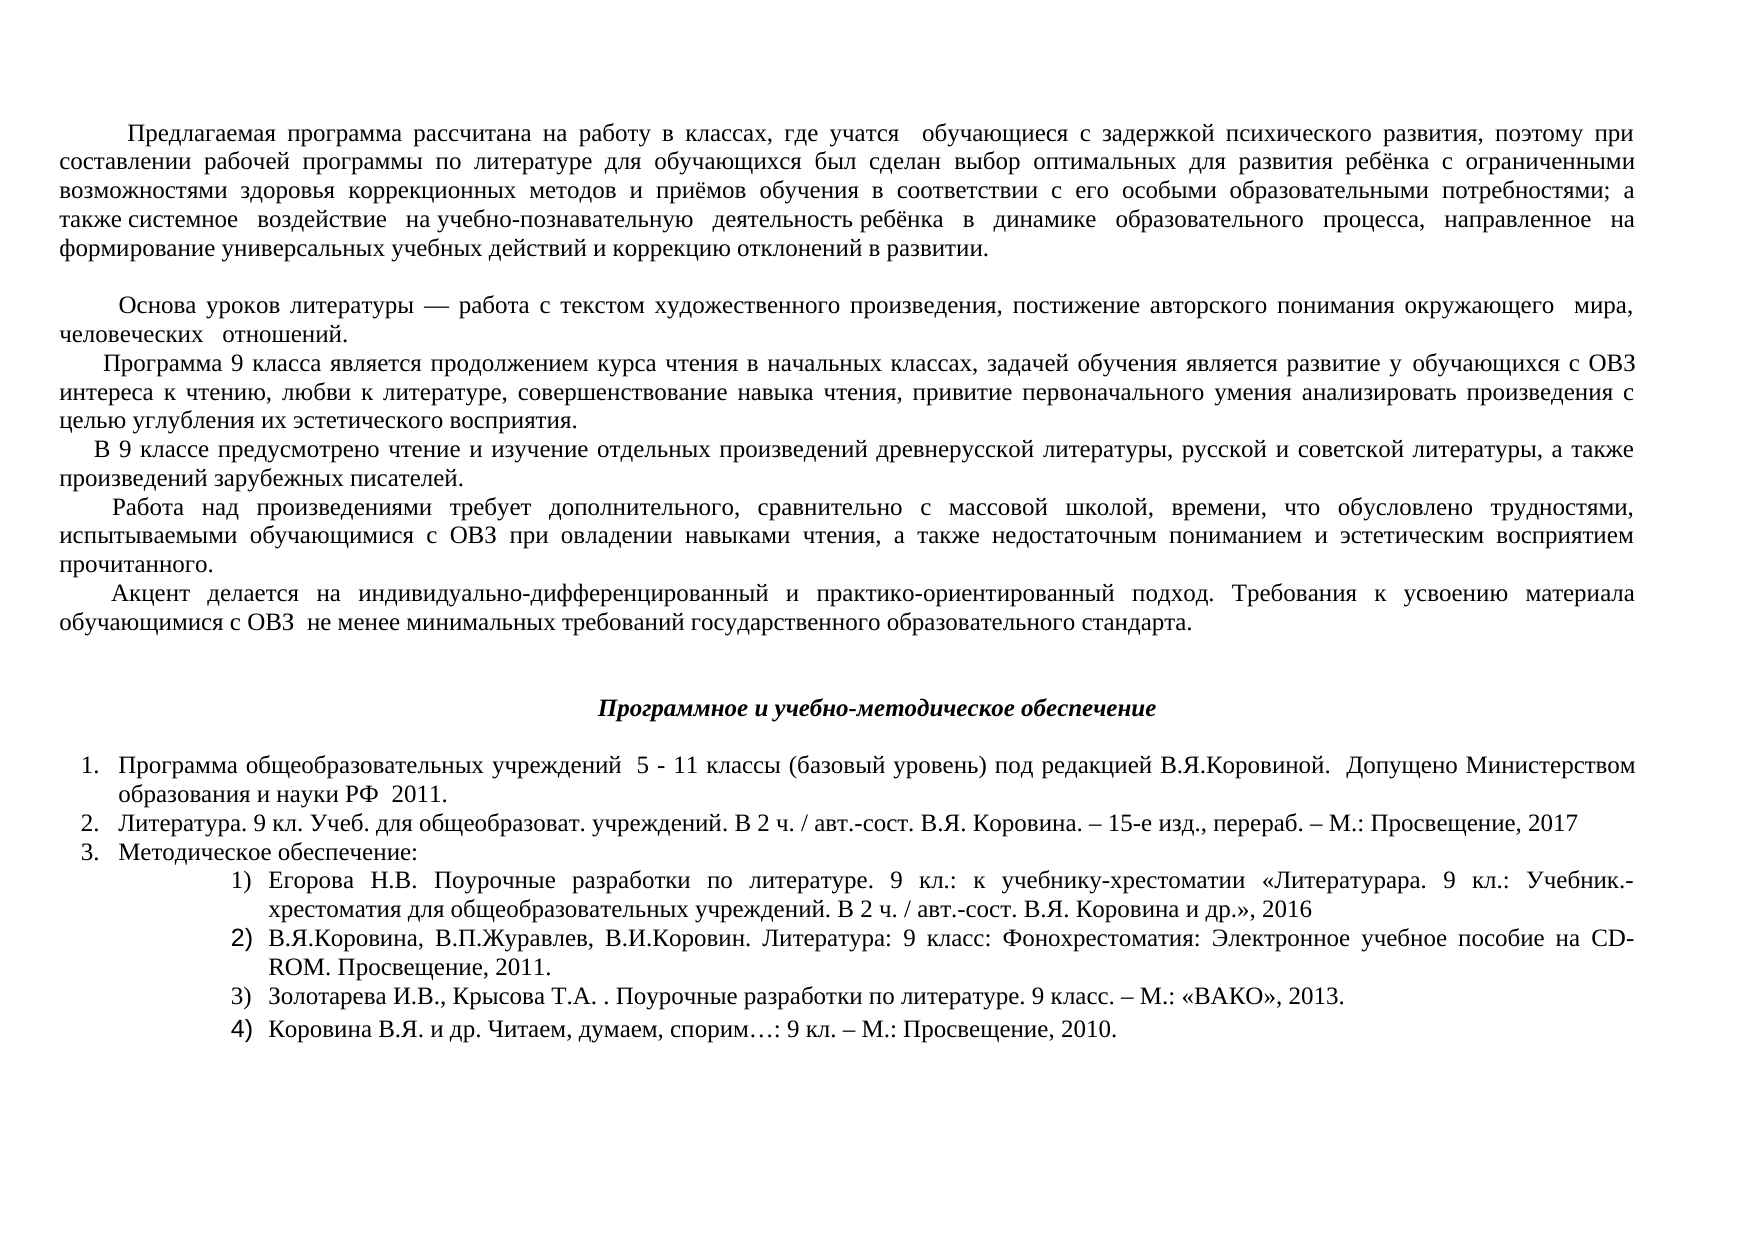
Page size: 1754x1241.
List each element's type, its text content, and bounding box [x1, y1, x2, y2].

list Программа общеобразовательных учреждений 5 - 11 классы (базовый уровень) под редакцией В.Я.Коровиной. Допущено Министерством образования и науки РФ 2011. [81, 751, 1636, 808]
list Методическое обеспечение: [81, 837, 1636, 866]
list Коровина В.Я. и др. Читаем, думаем, спорим…: 9 кл. – М.: Просвещение, 2010. [231, 1014, 1636, 1043]
text Программное и учебно-методическое обеспечение [118, 693, 1636, 722]
list В.Я.Коровина, В.П.Журавлев, В.И.Коровин. Литература: 9 класс: Фонохрестоматия: Электронное учебное пособие на CD-ROM. Просвещение, 2011. [231, 923, 1636, 981]
text Акцент делается на индивидуально-дифференцированный и практико-ориентированный подход. Требования к усвоению материала обучающимися с ОВЗ не менее минимальных требований государственного образовательного стандарта. [59, 578, 1636, 636]
list Золотарева И.В., Крысова Т.А. . Поурочные разработки по литературе. 9 класс. – М.: «ВАКО», 2013. [231, 981, 1636, 1009]
text Предлагаемая программа рассчитана на работу в классах, где учатся обучающиеся с задержкой психического развития, поэтому при составлении рабочей программы по литературе для обучающихся был сделан выбор оптимальных для развития ребёнка с ограниченными возможностями здоровья коррекционных методов и приёмов обучения в соответствии с его особыми образовательными потребностями; а также системное воздействие на учебно-познавательную деятельность ребёнка в динамике образовательного процесса, направленное на формирование универсальных учебных действий и коррекцию отклонений в развитии. [59, 118, 1636, 261]
text Работа над произведениями требует дополнительного, сравнительно с массовой школой, времени, что обусловлено трудностями, испытываемыми обучающимися с ОВЗ при овладении навыками чтения, а также недостаточным пониманием и эстетическим восприятием прочитанного. [59, 492, 1636, 578]
list Егорова Н.В. Поурочные разработки по литературе. 9 кл.: к учебнику-хрестоматии «Литературара. 9 кл.: Учебник.-хрестоматия для общеобразовательных учреждений. В 2 ч. / авт.-сост. В.Я. Коровина и др.», 2016 [231, 866, 1636, 923]
text Программа 9 класса является продолжением курса чтения в начальных классах, задачей обучения является развитие у обучающихся с ОВЗ интереса к чтению, любви к литературе, совершенствование навыка чтения, привитие первоначального умения анализировать произведения с целью углубления их эстетического восприятия. [59, 348, 1636, 434]
text В 9 классе предусмотрено чтение и изучение отдельных произведений древнерусской литературы, русской и советской литературы, а также произведений зарубежных писателей. [59, 434, 1636, 492]
text Основа уроков литературы — работа с текстом художественного произведения, постижение авторского понимания окружающего мира, человеческих отношений. [59, 291, 1636, 348]
list Литература. 9 кл. Учеб. для общеобразоват. учреждений. В 2 ч. / авт.-сост. В.Я. Коровина. – 15-е изд., перераб. – М.: Просвещение, 2017 [81, 808, 1636, 837]
